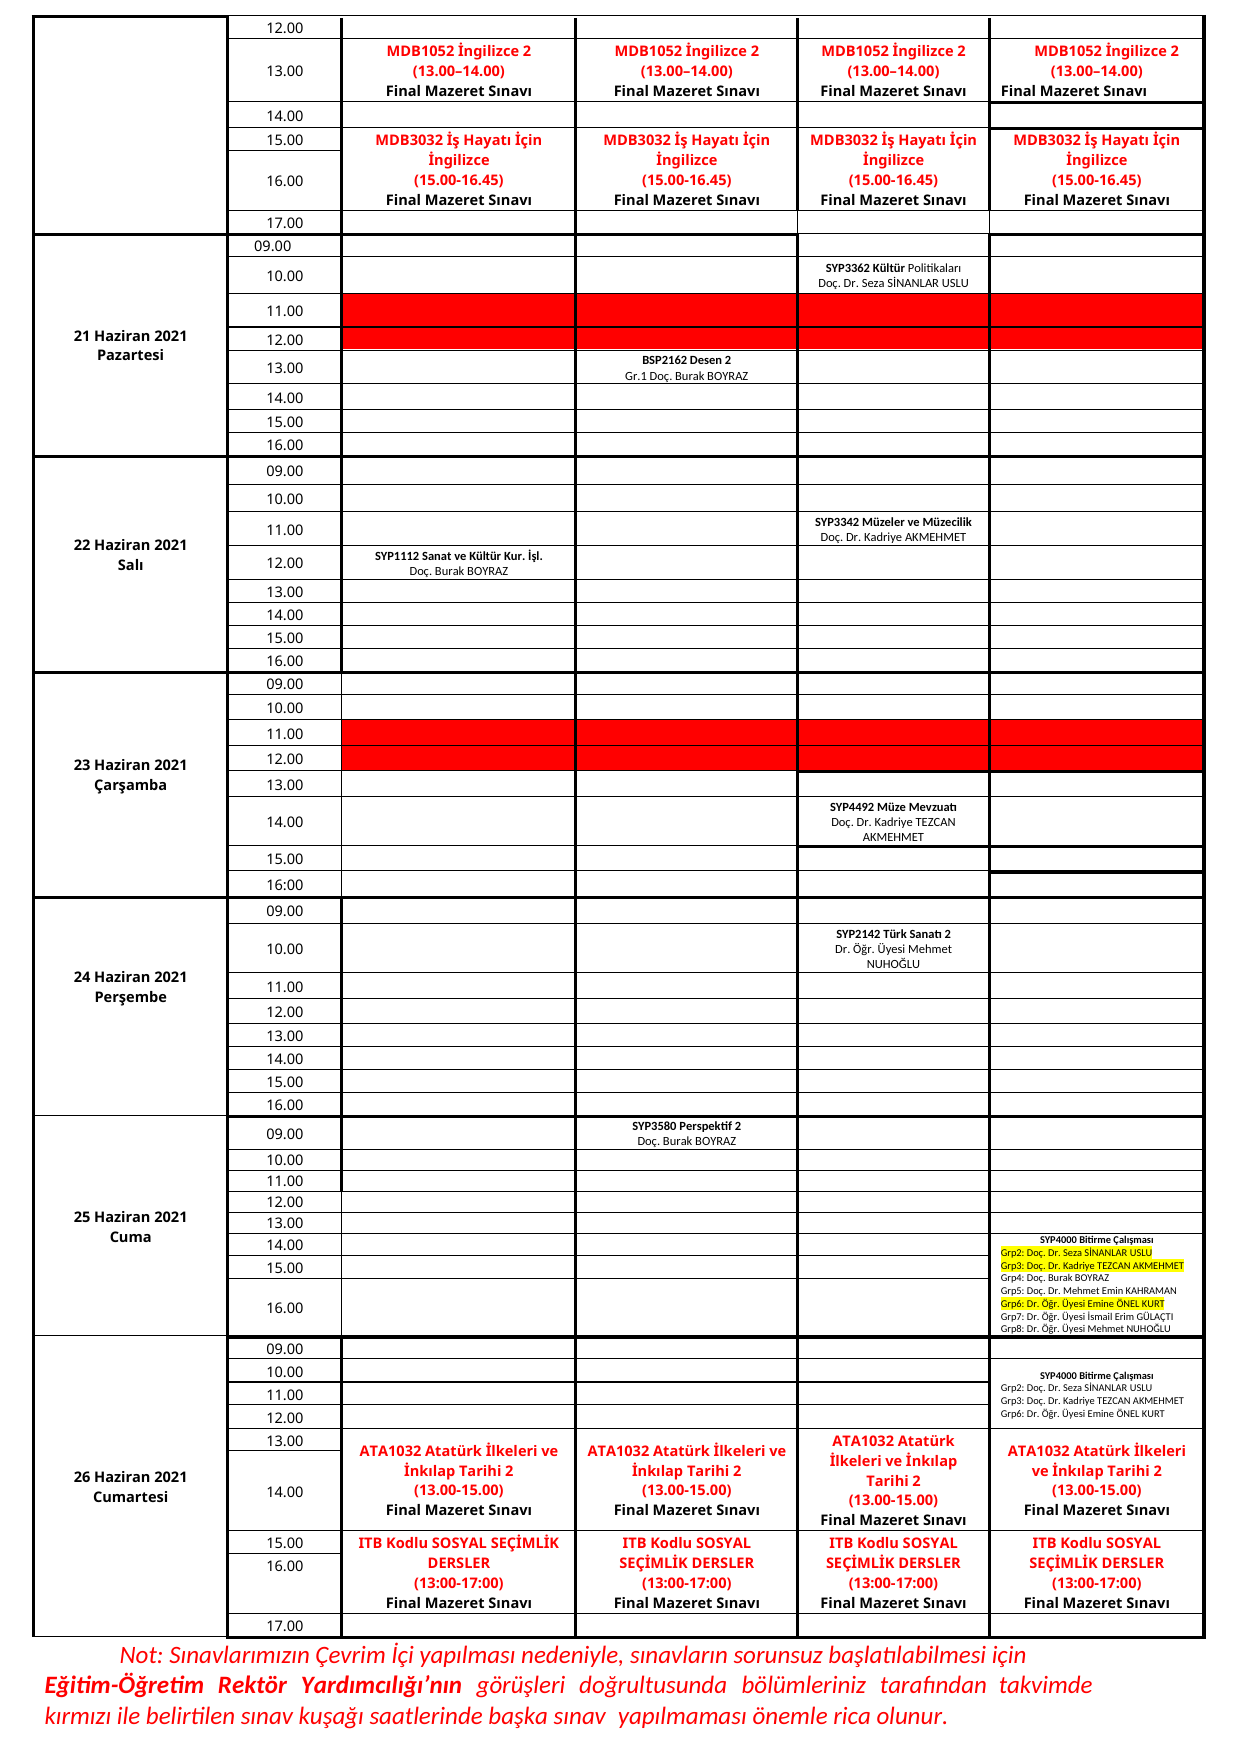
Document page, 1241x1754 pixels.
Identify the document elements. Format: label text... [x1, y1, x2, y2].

table_cell [991, 1192, 1202, 1212]
table_cell [991, 236, 1202, 256]
table_cell [577, 924, 796, 972]
table_cell ATA1032 Atatürk İlkeleri ve İnkılap Tarihi 2 (13.00-15.00) Final Mazeret Sınavı [577, 1429, 796, 1530]
table_cell [577, 626, 796, 648]
table_cell 13.00 [229, 771, 341, 796]
table_cell [991, 649, 1202, 671]
table_cell [799, 848, 988, 870]
table_cell MDB3032 İş Hayatı İçin İngilizce (15.00-16.45) Final Mazeret Sınavı [991, 130, 1202, 209]
table_cell 09.00 [229, 458, 340, 484]
table_cell [799, 351, 988, 383]
table_cell [577, 649, 796, 671]
table_cell [991, 485, 1202, 511]
table_cell [799, 674, 988, 694]
table_cell [799, 294, 988, 326]
table_cell BSP2162 Desen 2 Gr.1 Doç. Burak BOYRAZ [577, 351, 796, 383]
table_cell [799, 1171, 988, 1191]
table_cell 10.00 [229, 257, 340, 293]
table_cell [798, 16, 989, 38]
table_cell ITB Kodlu SOSYAL SEÇİMLİK DERSLER (13:00-17:00) Final Mazeret Sınavı [577, 1531, 796, 1613]
table_cell [343, 433, 574, 455]
table_cell [991, 1213, 1202, 1233]
table_cell [991, 1150, 1202, 1170]
table_cell [991, 603, 1202, 624]
table_cell [799, 1150, 988, 1170]
table_cell [343, 257, 574, 293]
table_cell [576, 16, 797, 38]
table_cell [343, 924, 574, 972]
table_cell [799, 1405, 988, 1427]
table_cell [799, 433, 988, 455]
table_cell [991, 257, 1202, 293]
table_cell SYP1112 Sanat ve Kültür Kur. İşl. Doç. Burak BOYRAZ [343, 546, 574, 578]
table_cell [577, 294, 796, 326]
table_cell SYP4000 Bitirme Çalışması Grp2: Doç. Dr. Seza SİNANLAR USLU Grp3: Doç. Dr. Kadriye TEZCAN AKMEHMET Grp6: Dr. Öğr. Üyesi Emine ÖNEL KURT [991, 1359, 1202, 1427]
table_cell 15.00 [229, 1070, 340, 1092]
table_cell [799, 1339, 988, 1358]
table_cell 15.00 [229, 410, 340, 432]
table_cell [343, 1093, 574, 1115]
table_cell [991, 924, 1202, 972]
table_cell [577, 1213, 796, 1233]
table_cell [342, 695, 574, 719]
table_cell [991, 746, 1202, 770]
table_cell [577, 695, 796, 719]
table_cell [799, 695, 988, 719]
table_cell [577, 236, 796, 256]
table_cell 12.00 [229, 546, 340, 578]
table_cell [991, 626, 1202, 648]
table_cell 12.00 [229, 1192, 341, 1212]
text Not: Sınavlarımızın Çevrim İçi yapılması nedeniyle, sınavların sorunsuz başlatılabilmesi için [44, 1639, 1093, 1669]
table_cell [343, 458, 574, 484]
table_cell [577, 746, 796, 770]
table_cell [577, 580, 796, 602]
table_cell [799, 871, 988, 896]
table_cell [343, 102, 574, 127]
table_cell [343, 512, 574, 545]
table_cell [799, 328, 988, 349]
table_cell [343, 603, 574, 624]
table_cell 12.00 [229, 328, 340, 349]
table_cell 14.00 [229, 603, 340, 624]
table_cell [577, 1192, 796, 1212]
table_cell [991, 797, 1202, 845]
table_cell [577, 1093, 796, 1115]
table_cell [991, 294, 1202, 326]
table_cell [577, 899, 796, 923]
table_cell [343, 384, 574, 409]
table_cell [991, 328, 1202, 349]
table_cell [799, 546, 988, 578]
table_cell [343, 485, 574, 511]
table_cell 13.00 [229, 39, 340, 101]
table_cell [799, 1024, 988, 1046]
table_cell [577, 1171, 796, 1191]
table_cell [343, 328, 574, 349]
table_cell 10.00 [229, 924, 340, 972]
table_cell [577, 1383, 796, 1404]
table_cell MDB1052 İngilizce 2 (13.00–14.00) Final Mazeret Sınavı [991, 39, 1202, 101]
table_cell SYP3580 Perspektif 2 Doç. Burak BOYRAZ [577, 1118, 796, 1149]
table_cell [799, 1614, 988, 1636]
table_cell [799, 384, 988, 409]
table_cell MDB1052 İngilizce 2 (13.00–14.00) Final Mazeret Sınavı [799, 39, 988, 101]
table_cell [343, 1405, 574, 1427]
table_cell [342, 797, 574, 845]
table_cell [799, 102, 988, 127]
table_cell [342, 1279, 574, 1335]
table_cell [799, 720, 988, 745]
table_cell [343, 626, 574, 648]
table_cell 16.00 [229, 1093, 340, 1115]
table_cell [342, 771, 574, 796]
table_cell 13.00 [229, 351, 340, 383]
table_cell [342, 871, 574, 896]
table_cell SYP4000 Bitirme Çalışması Grp2: Doç. Dr. Seza SİNANLAR USLU Grp3: Doç. Dr. Kadriye TEZCAN AKMEHMET Grp4: Doç. Burak BOYRAZ Grp5: Doç. Dr. Mehmet Emin KAHRAMAN Grp6: Dr. Öğr. Üyesi Emine ÖNEL KURT Grp7: Dr. Öğr. Üyesi İsmail Erim GÜLAÇTI Grp8: Dr. Öğr. Üyesi Mehmet NUHOĞLU [991, 1234, 1202, 1335]
table_cell 24 Haziran 2021 Perşembe [35, 899, 226, 1115]
table_cell [577, 603, 796, 624]
table_cell [799, 899, 988, 923]
table_cell ATA1032 Atatürk İlkeleri ve İnkılap Tarihi 2 (13.00-15.00) Final Mazeret Sınavı [991, 1429, 1202, 1530]
table_cell [991, 1024, 1202, 1046]
table_cell [577, 999, 796, 1023]
table_cell 12.00 [229, 16, 342, 38]
table_cell [342, 1213, 574, 1233]
table_cell [343, 1614, 574, 1636]
table_cell [990, 211, 1202, 232]
table_cell [991, 848, 1202, 870]
table_cell ATA1032 Atatürk İlkeleri ve İnkılap Tarihi 2 (13.00-15.00) Final Mazeret Sınavı [343, 1429, 574, 1530]
table_cell 22 Haziran 2021 Salı [35, 458, 226, 671]
table_cell 25 Haziran 2021 Cuma [35, 1116, 226, 1335]
table_cell [991, 580, 1202, 602]
table_cell [799, 1118, 988, 1149]
table_cell ITB Kodlu SOSYAL SEÇİMLİK DERSLER (13:00-17:00) Final Mazeret Sınavı [991, 1531, 1202, 1613]
table_cell [343, 351, 574, 383]
text Eğitim-Öğretim Rektör Yardımcılığı’nın görüşleri doğrultusunda bölümleriniz tarafından takvimde kırmızı ile belirtilen sınav kuşağı saatlerinde başka sınav yapılmaması önemle rica olunur. [44, 1669, 1093, 1730]
table_cell [991, 899, 1202, 923]
table_cell [799, 1234, 988, 1255]
table_cell [991, 433, 1202, 455]
table_cell [343, 410, 574, 432]
table_cell [577, 1339, 796, 1358]
table_cell [343, 1359, 574, 1381]
table_cell SYP2142 Türk Sanatı 2 Dr. Öğr. Üyesi Mehmet NUHOĞLU [799, 924, 988, 972]
table_cell 13.00 [229, 1429, 340, 1450]
table_cell 14.00 [229, 1234, 341, 1255]
table_cell [991, 384, 1202, 409]
table_cell [577, 1256, 796, 1278]
table_cell 15.00 [229, 1531, 340, 1553]
table_cell 13.00 [229, 1024, 340, 1046]
table_cell MDB1052 İngilizce 2 (13.00–14.00) Final Mazeret Sınavı [577, 39, 796, 101]
table_cell [799, 1383, 988, 1404]
table_cell 14.00 [229, 102, 340, 127]
table_cell [577, 1047, 796, 1069]
table_cell [991, 1614, 1202, 1636]
table_cell 15.00 [229, 626, 340, 648]
table_cell [577, 485, 796, 511]
table_cell [799, 626, 988, 648]
table_cell [991, 458, 1202, 484]
table_cell 16.00 [229, 433, 340, 455]
table_cell [343, 1383, 574, 1404]
table_cell [343, 899, 574, 923]
table_cell [799, 485, 988, 511]
table_cell [343, 649, 574, 671]
table_cell [989, 16, 1202, 38]
table_cell [577, 973, 796, 997]
table_cell [343, 294, 574, 326]
table_cell [991, 999, 1202, 1023]
table_cell 09.00 [229, 674, 341, 694]
table_cell 10.00 [229, 485, 340, 511]
table_cell [577, 1614, 796, 1636]
table_cell ITB Kodlu SOSYAL SEÇİMLİK DERSLER (13:00-17:00) Final Mazeret Sınavı [799, 1531, 988, 1613]
table_cell [991, 1118, 1202, 1149]
table_cell 10.00 [229, 695, 341, 719]
table_cell [991, 773, 1202, 796]
table_cell 14.00 [229, 1451, 340, 1530]
table_cell [799, 1359, 988, 1381]
table_cell [577, 211, 797, 232]
table_cell [991, 720, 1202, 745]
table_cell 11.00 [229, 512, 340, 545]
table_cell [991, 512, 1202, 545]
table_cell MDB1052 İngilizce 2 (13.00–14.00) Final Mazeret Sınavı [343, 39, 574, 101]
table_cell [577, 1279, 796, 1335]
table_cell [342, 1192, 574, 1212]
table_cell [343, 580, 574, 602]
table_cell [991, 1070, 1202, 1092]
table_cell [343, 1047, 574, 1069]
table_cell [577, 771, 796, 796]
table_cell [991, 546, 1202, 578]
table_cell SYP3362 Kültür Politikaları Doç. Dr. Seza SİNANLAR USLU [799, 257, 988, 293]
table_cell 21 Haziran 2021 Pazartesi [35, 236, 226, 455]
table_cell 11.00 [229, 294, 340, 326]
table_cell 12.00 [229, 746, 341, 770]
table_cell [799, 1213, 988, 1233]
table_cell 16:00 [229, 871, 341, 896]
table_cell 16.00 [229, 649, 340, 671]
table_cell [342, 16, 576, 38]
table_cell SYP4492 Müze Mevzuatı Doç. Dr. Kadriye TEZCAN AKMEHMET [799, 797, 988, 845]
table_cell 15.00 [229, 1256, 341, 1278]
table_cell MDB3032 İş Hayatı İçin İngilizce (15.00-16.45) Final Mazeret Sınavı [577, 128, 796, 209]
table_cell [799, 1047, 988, 1069]
table_cell [799, 580, 988, 602]
table_cell [577, 1070, 796, 1092]
table_cell 09.00 [229, 899, 340, 923]
table_cell [342, 746, 574, 770]
table_cell [343, 211, 574, 232]
table_cell 16.00 [229, 1554, 340, 1613]
table_cell [577, 674, 796, 694]
table_cell [343, 1150, 574, 1170]
table_cell 10.00 [229, 1359, 340, 1381]
table_cell [577, 410, 796, 432]
table_cell [799, 973, 988, 997]
table_cell [799, 773, 988, 796]
table_cell [991, 674, 1202, 694]
table_cell [991, 695, 1202, 719]
table_cell [577, 328, 796, 349]
table_cell 12.00 [229, 999, 340, 1023]
table_cell [799, 234, 988, 256]
table_cell [798, 211, 989, 232]
table_cell 16.00 [229, 1279, 341, 1335]
table_cell 16.00 [229, 151, 340, 209]
table_cell 10.00 [229, 1150, 340, 1170]
table_cell 13.00 [229, 580, 340, 602]
table_cell 17.00 [229, 211, 340, 232]
table_cell 14.00 [229, 384, 340, 409]
table_cell [799, 1093, 988, 1115]
table_cell [577, 1405, 796, 1427]
table_cell 11.00 [229, 973, 340, 997]
table_cell [343, 236, 574, 256]
table_cell [577, 797, 796, 845]
table_cell [577, 1359, 796, 1381]
table_cell [799, 1279, 988, 1335]
table_cell [799, 999, 988, 1023]
table_cell [799, 410, 988, 432]
table_cell 15.00 [229, 128, 340, 150]
table_cell [991, 973, 1202, 997]
table_cell 09.00 [229, 1339, 340, 1358]
table_cell [343, 1070, 574, 1092]
table_cell [577, 1234, 796, 1255]
table_cell SYP3342 Müzeler ve Müzecilik Doç. Dr. Kadriye AKMEHMET [799, 512, 988, 545]
table_cell [991, 1047, 1202, 1069]
table_cell 23 Haziran 2021 Çarşamba [35, 674, 226, 896]
table_cell [577, 102, 796, 127]
table_cell [991, 351, 1202, 383]
table_cell [343, 999, 574, 1023]
table_cell ATA1032 Atatürk İlkeleri ve İnkılap Tarihi 2 (13.00-15.00) Final Mazeret Sınavı [799, 1429, 988, 1530]
table_cell [991, 874, 1202, 896]
table_cell [799, 649, 988, 671]
table_cell MDB3032 İş Hayatı İçin İngilizce (15.00-16.45) Final Mazeret Sınavı [343, 128, 574, 209]
table_cell [991, 1093, 1202, 1115]
table_cell [343, 1024, 574, 1046]
table_cell 09.00 [229, 236, 340, 256]
table_cell [577, 546, 796, 578]
table_cell [577, 1150, 796, 1170]
table_cell [343, 1339, 574, 1358]
table_cell [342, 720, 574, 745]
table_cell [991, 1171, 1202, 1191]
table_cell [799, 458, 988, 484]
table_cell [799, 1192, 988, 1212]
table_cell [799, 1256, 988, 1278]
table_cell [577, 512, 796, 545]
table_cell [577, 720, 796, 745]
table_cell 14.00 [229, 1047, 340, 1069]
table_cell [577, 1024, 796, 1046]
table_cell [577, 846, 796, 870]
table_cell [799, 603, 988, 624]
table_cell [577, 384, 796, 409]
table_cell [342, 674, 574, 694]
table_cell [343, 1171, 574, 1191]
table_cell 17.00 [229, 1614, 340, 1636]
table_cell [577, 458, 796, 484]
table_cell [577, 871, 796, 896]
table_cell 11.00 [229, 1171, 340, 1191]
table_cell [799, 746, 988, 770]
table_cell MDB3032 İş Hayatı İçin İngilizce (15.00-16.45) Final Mazeret Sınavı [799, 128, 988, 209]
table_cell [991, 104, 1202, 127]
table_cell 14.00 [229, 797, 341, 845]
table_cell 09.00 [229, 1118, 340, 1149]
table_cell ITB Kodlu SOSYAL SEÇİMLİK DERSLER (13:00-17:00) Final Mazeret Sınavı [343, 1531, 574, 1613]
table_cell [991, 1339, 1202, 1358]
table_cell 13.00 [229, 1213, 341, 1233]
table_cell [991, 410, 1202, 432]
table_cell [342, 1234, 574, 1255]
table_cell [342, 846, 574, 870]
table_cell 11.00 [229, 720, 341, 745]
table_cell 12.00 [229, 1405, 340, 1427]
table_cell [343, 1118, 574, 1149]
table_cell 11.00 [229, 1383, 340, 1404]
table_cell [343, 973, 574, 997]
table_cell [577, 257, 796, 293]
table_cell [799, 1070, 988, 1092]
table_cell 15.00 [229, 846, 341, 870]
table_cell 26 Haziran 2021 Cumartesi [35, 1336, 226, 1636]
table_cell [342, 1256, 574, 1278]
table_cell [577, 433, 796, 455]
